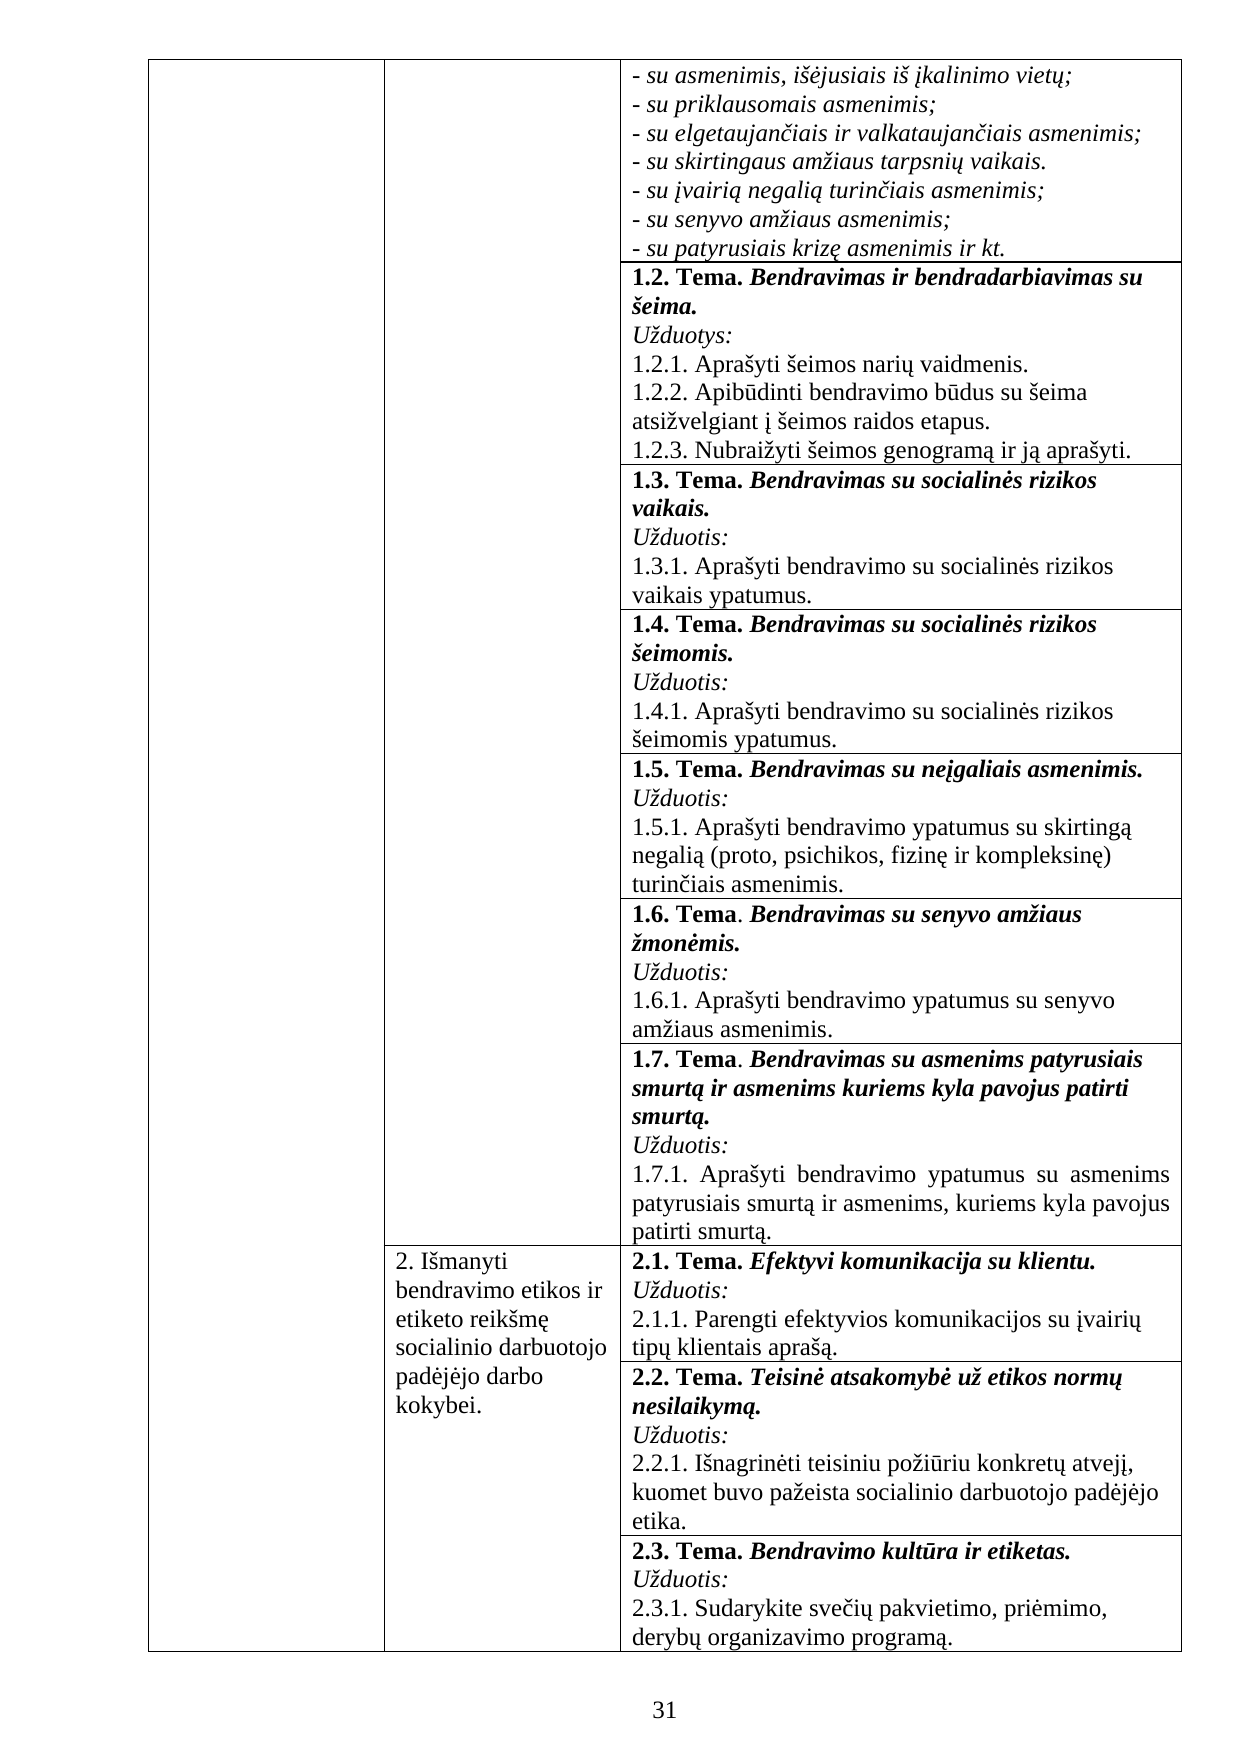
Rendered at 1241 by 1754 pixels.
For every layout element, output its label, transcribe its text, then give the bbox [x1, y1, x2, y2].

table_cell 2.2. Tema. Teisinė atsakomybė už etikos normų nesilaikymą. Užduotis: 2.2.1. Išnagrinėti teisiniu požiūriu konkretų atvejį, kuomet buvo pažeista socialinio darbuotojo padėjėjo etika. [621, 1362, 1181, 1535]
table_cell 1.6. Tema. Bendravimas su senyvo amžiaus žmonėmis. Užduotis: 1.6.1. Aprašyti bendravimo ypatumus su senyvo amžiaus asmenimis. [621, 899, 1181, 1043]
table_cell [149, 60, 384, 1651]
table_cell 1.3. Tema. Bendravimas su socialinės rizikos vaikais. Užduotis: 1.3.1. Aprašyti bendravimo su socialinės rizikos vaikais ypatumus. [621, 465, 1181, 608]
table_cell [621, 60, 1181, 261]
table_cell 1.4. Tema. Bendravimas su socialinės rizikos šeimomis. Užduotis: 1.4.1. Aprašyti bendravimo su socialinės rizikos šeimomis ypatumus. [621, 610, 1181, 753]
table_cell 2.3. Tema. Bendravimo kultūra ir etiketas. Užduotis: 2.3.1. Sudarykite svečių pakvietimo, priėmimo, derybų organizavimo programą. [621, 1536, 1181, 1651]
table_cell 1.5. Tema. Bendravimas su neįgaliais asmenimis. Užduotis: 1.5.1. Aprašyti bendravimo ypatumus su skirtingą negalią (proto, psichikos, fizinę ir kompleksinę) turinčiais asmenimis. [621, 754, 1181, 898]
table_cell 2.1. Tema. Efektyvi komunikacija su klientu. Užduotis: 2.1.1. Parengti efektyvios komunikacijos su įvairių tipų klientais aprašą. [621, 1246, 1181, 1361]
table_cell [385, 60, 620, 1245]
table_cell 2. Išmanyti bendravimo etikos ir etiketo reikšmę socialinio darbuotojo padėjėjo darbo kokybei. [385, 1246, 620, 1651]
table_cell 1.7. Tema. Bendravimas su asmenims patyrusiais smurtą ir asmenims kuriems kyla pavojus patirti smurtą. Užduotis: 1.7.1. Aprašyti bendravimo ypatumus su asmenims patyrusiais smurtą ir asmenims, kuriems kyla pavojus patirti smurtą. [621, 1044, 1181, 1245]
table_cell 1.2. Tema. Bendravimas ir bendradarbiavimas su šeima. Užduotys: 1.2.1. Aprašyti šeimos narių vaidmenis. 1.2.2. Apibūdinti bendravimo būdus su šeima atsižvelgiant į šeimos raidos etapus. 1.2.3. Nubraižyti šeimos genogramą ir ją aprašyti. [621, 263, 1181, 464]
